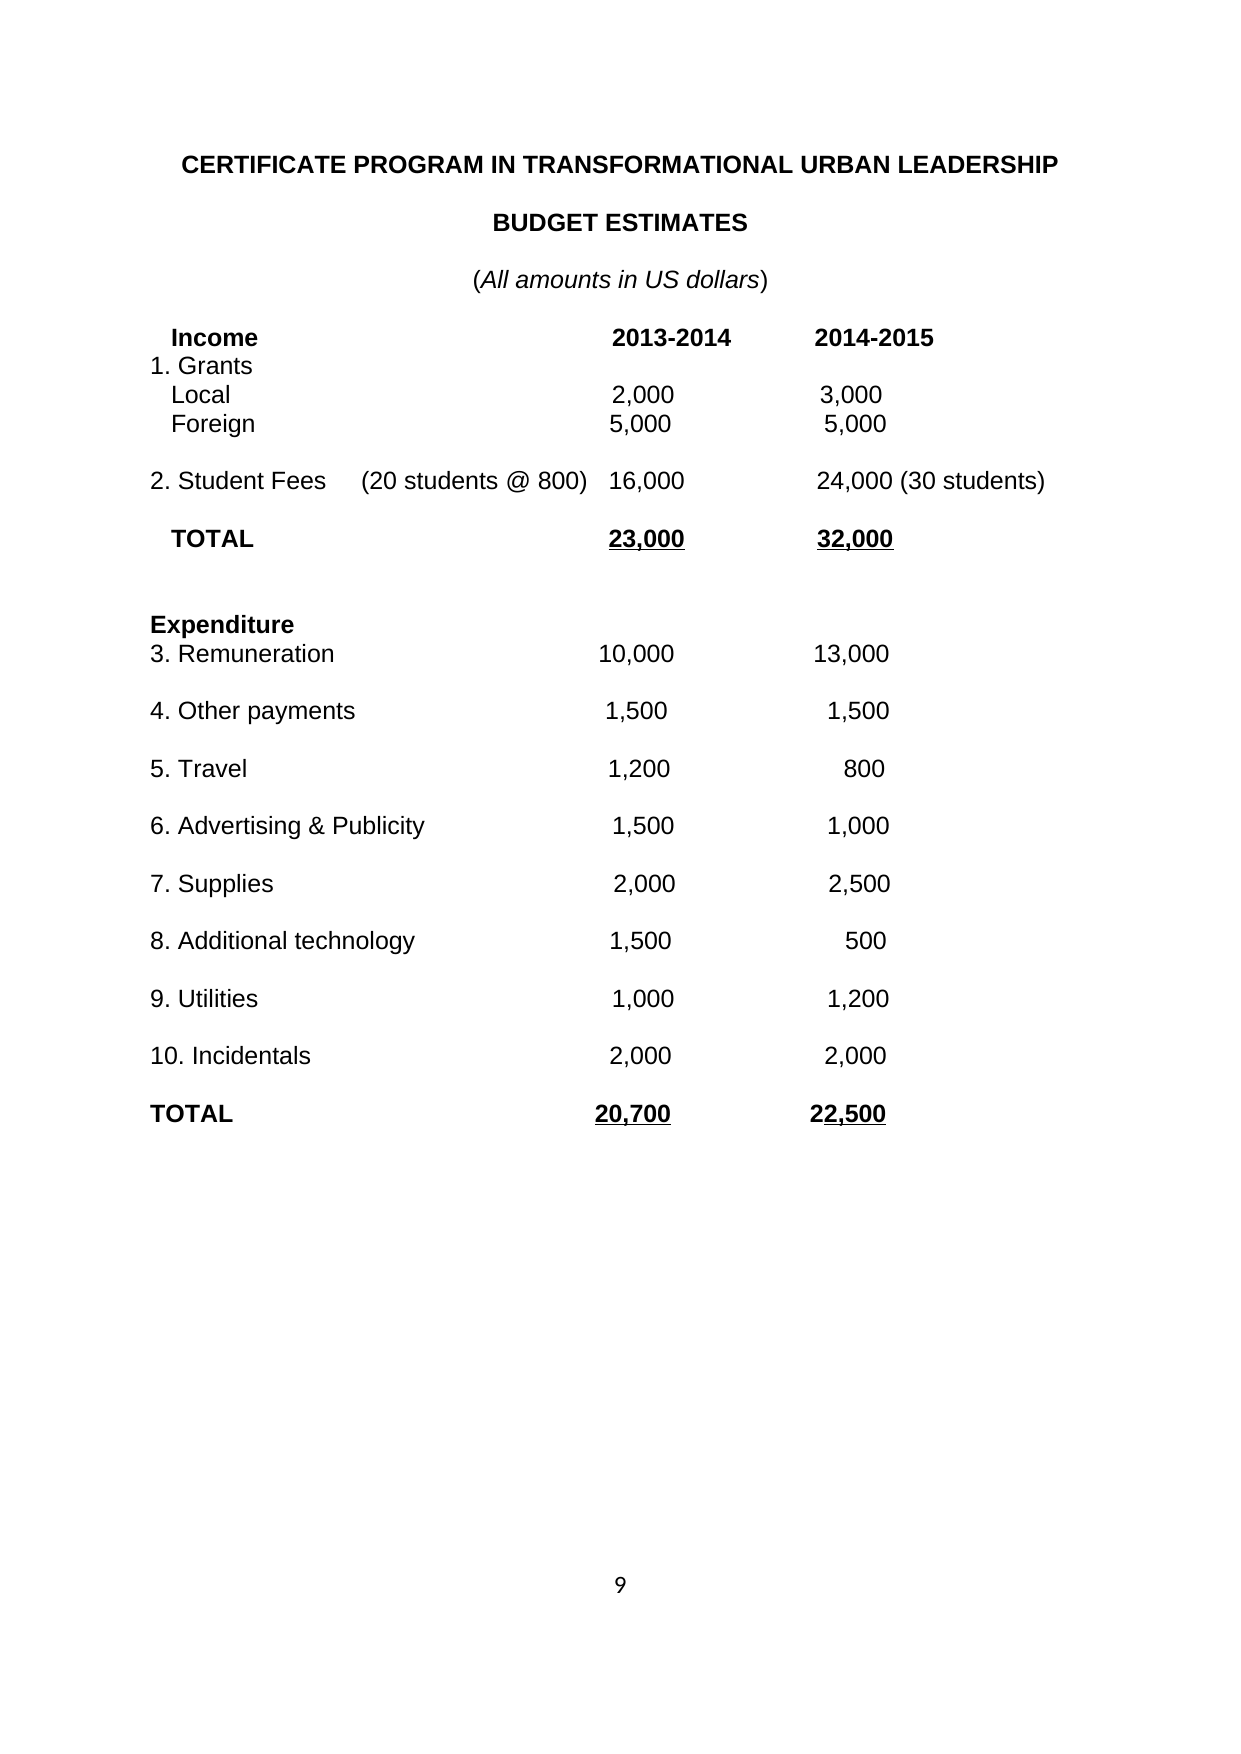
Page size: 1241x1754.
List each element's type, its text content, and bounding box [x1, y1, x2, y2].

text TOTAL 23,000 32,000 [150, 524, 1090, 552]
text Foreign 5,000 5,000 [150, 409, 1090, 437]
text TOTAL 20,700 22,500 [150, 1099, 1090, 1127]
text Expenditure [150, 610, 1090, 639]
text 4. Other payments 1,500 1,500 [150, 696, 1090, 725]
text BUDGET ESTIMATES [150, 207, 1090, 236]
text 7. Supplies 2,000 2,500 [150, 869, 1090, 897]
text 8. Additional technology 1,500 500 [150, 926, 1090, 955]
text 10. Incidentals 2,000 2,000 [150, 1041, 1090, 1070]
text (All amounts in US dollars) [150, 265, 1090, 294]
text 9. Utilities 1,000 1,200 [150, 984, 1090, 1012]
text Income 2013-2014 2014-2015 [150, 322, 1090, 351]
text 5. Travel 1,200 800 [150, 754, 1090, 782]
text 1. Grants [150, 351, 1090, 380]
text 2. Student Fees (20 students @ 800) 16,000 24,000 (30 students) [150, 466, 1090, 495]
text 6. Advertising & Publicity 1,500 1,000 [150, 811, 1090, 840]
text Local 2,000 3,000 [150, 380, 1090, 409]
text CERTIFICATE PROGRAM IN TRANSFORMATIONAL URBAN LEADERSHIP [150, 150, 1090, 179]
text 3. Remuneration 10,000 13,000 [150, 639, 1090, 667]
